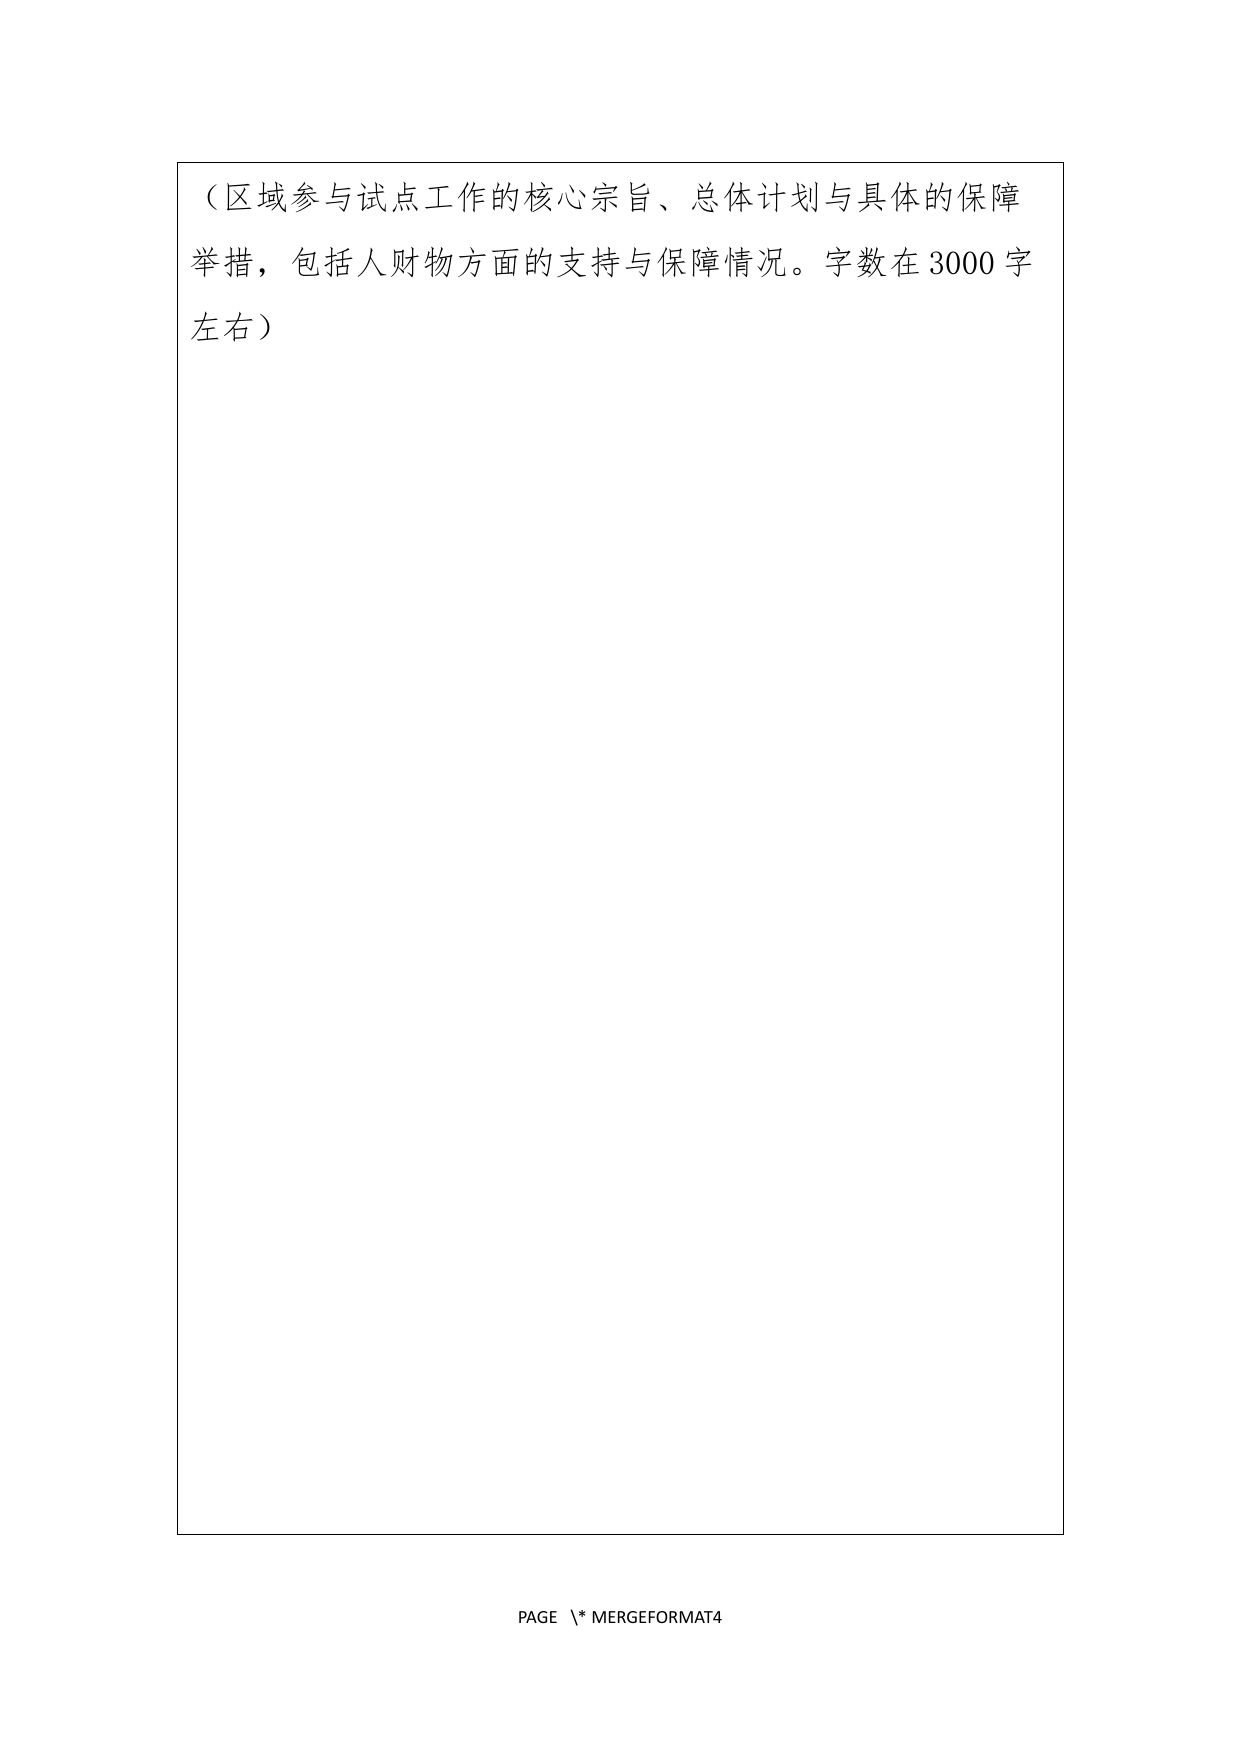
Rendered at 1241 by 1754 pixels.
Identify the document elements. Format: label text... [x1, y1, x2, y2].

table_header （区域参与试点工作的核心宗旨、总体计划与具体的保障举措，包括人财物方面的支持与保障情况。字数在3000字左右） [178, 163, 1063, 1534]
